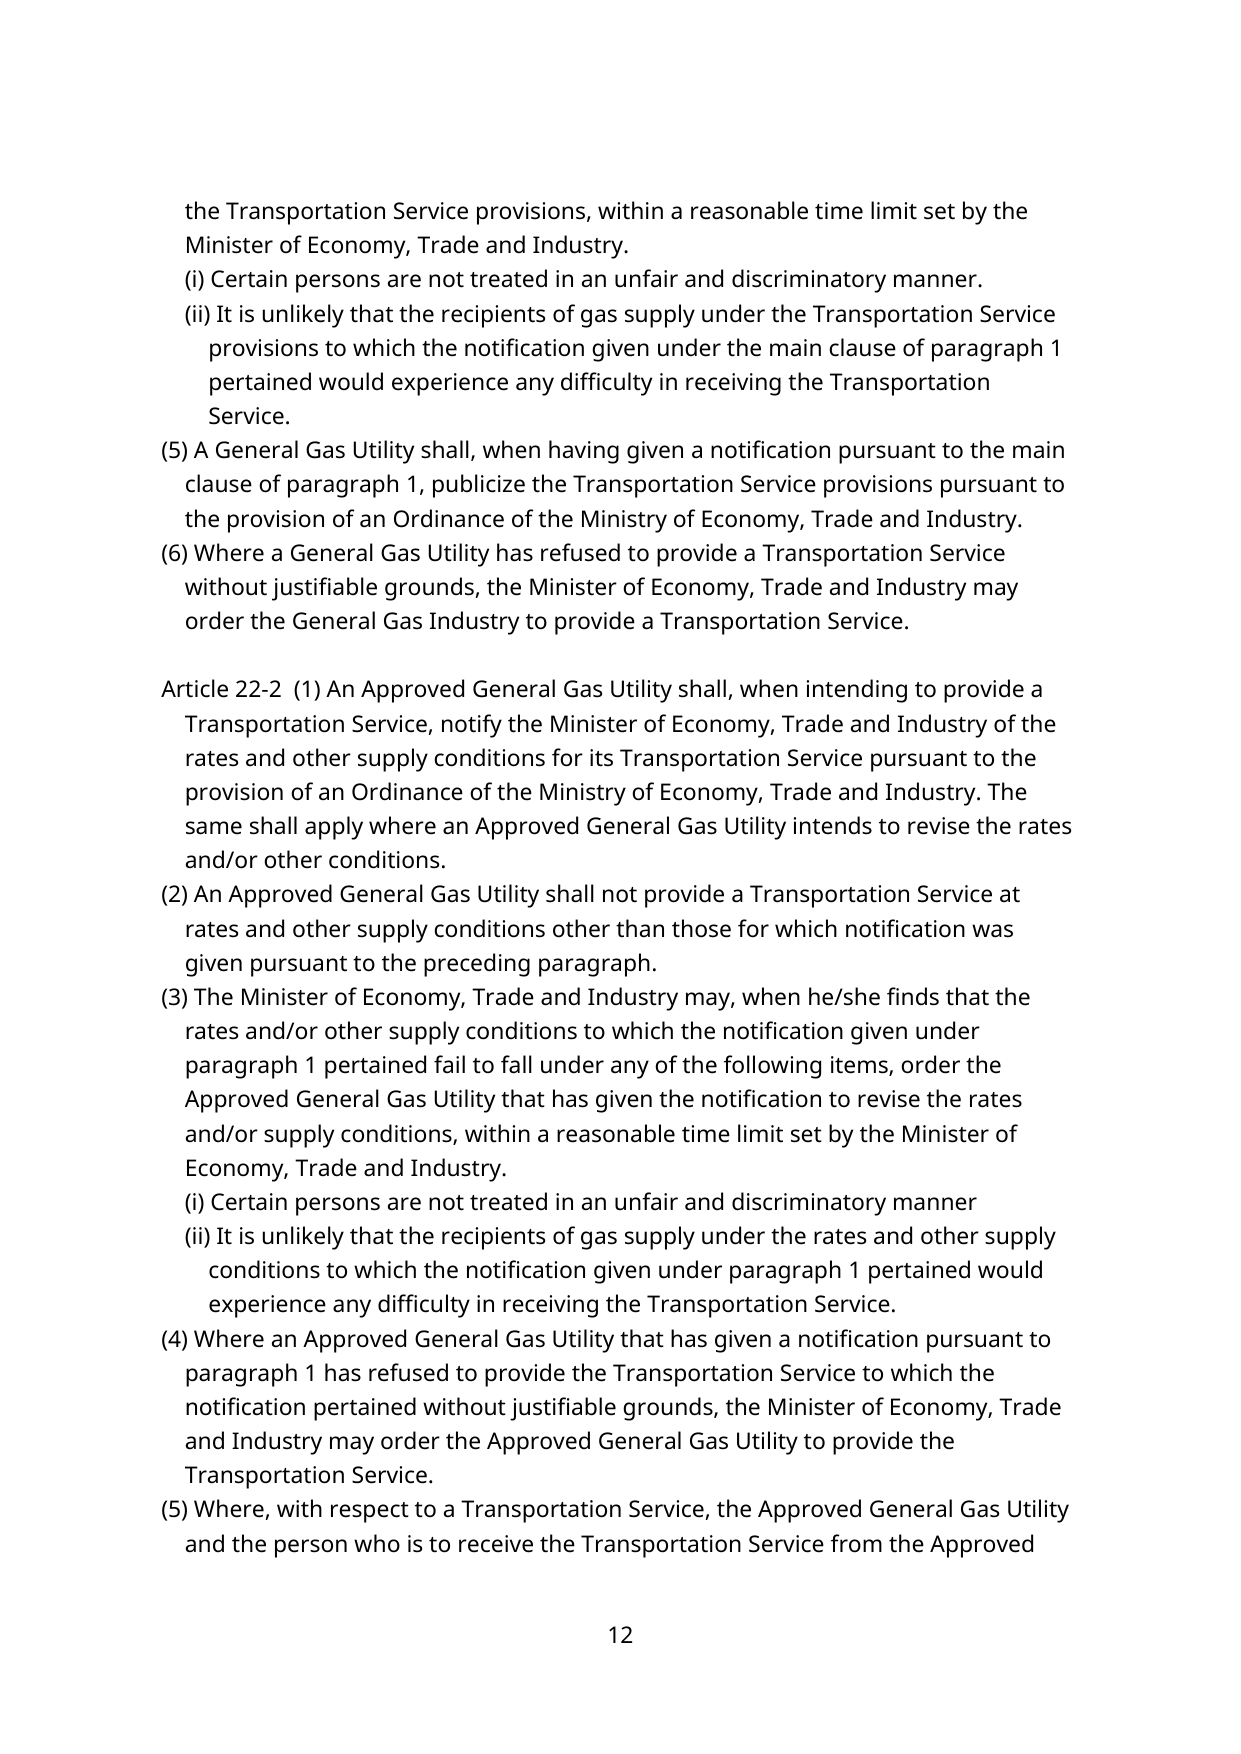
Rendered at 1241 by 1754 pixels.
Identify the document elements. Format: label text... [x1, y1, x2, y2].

text (3) The Minister of Economy, Trade and Industry may, when he/she finds that the rates and/or other supply conditions to which the notification given under paragraph 1 pertained fail to fall under any of the following items, order the Approved General Gas Utility that has given the notification to revise the rates and/or supply conditions, within a reasonable time limit set by the Minister of Economy, Trade and Industry. [161, 979, 1079, 1184]
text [161, 1492, 1079, 1560]
text (6) Where a General Gas Utility has refused to provide a Transportation Service without justifiable grounds, the Minister of Economy, Trade and Industry may order the General Gas Industry to provide a Transportation Service. [161, 535, 1079, 638]
text Article 22-2 (1) An Approved General Gas Utility shall, when intending to provide a Transportation Service, notify the Minister of Economy, Trade and Industry of the rates and other supply conditions for its Transportation Service pursuant to the provision of an Ordinance of the Ministry of Economy, Trade and Industry. The same shall apply where an Approved General Gas Utility intends to revise the rates and/or other conditions. [161, 672, 1079, 877]
text (i) Certain persons are not treated in an unfair and discriminatory manner [184, 1184, 1079, 1219]
text (ii) It is unlikely that the recipients of gas supply under the Transportation Service provisions to which the notification given under the main clause of paragraph 1 pertained would experience any difficulty in receiving the Transportation Service. [184, 296, 1079, 433]
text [161, 194, 1079, 262]
text (5) A General Gas Utility shall, when having given a notification pursuant to the main clause of paragraph 1, publicize the Transportation Service provisions pursuant to the provision of an Ordinance of the Ministry of Economy, Trade and Industry. [161, 433, 1079, 535]
text (i) Certain persons are not treated in an unfair and discriminatory manner. [184, 262, 1079, 296]
text (4) Where an Approved General Gas Utility that has given a notification pursuant to paragraph 1 has refused to provide the Transportation Service to which the notification pertained without justifiable grounds, the Minister of Economy, Trade and Industry may order the Approved General Gas Utility to provide the Transportation Service. [161, 1321, 1079, 1492]
text (ii) It is unlikely that the recipients of gas supply under the rates and other supply conditions to which the notification given under paragraph 1 pertained would experience any difficulty in receiving the Transportation Service. [184, 1219, 1079, 1321]
text (2) An Approved General Gas Utility shall not provide a Transportation Service at rates and other supply conditions other than those for which notification was given pursuant to the preceding paragraph. [161, 877, 1079, 979]
